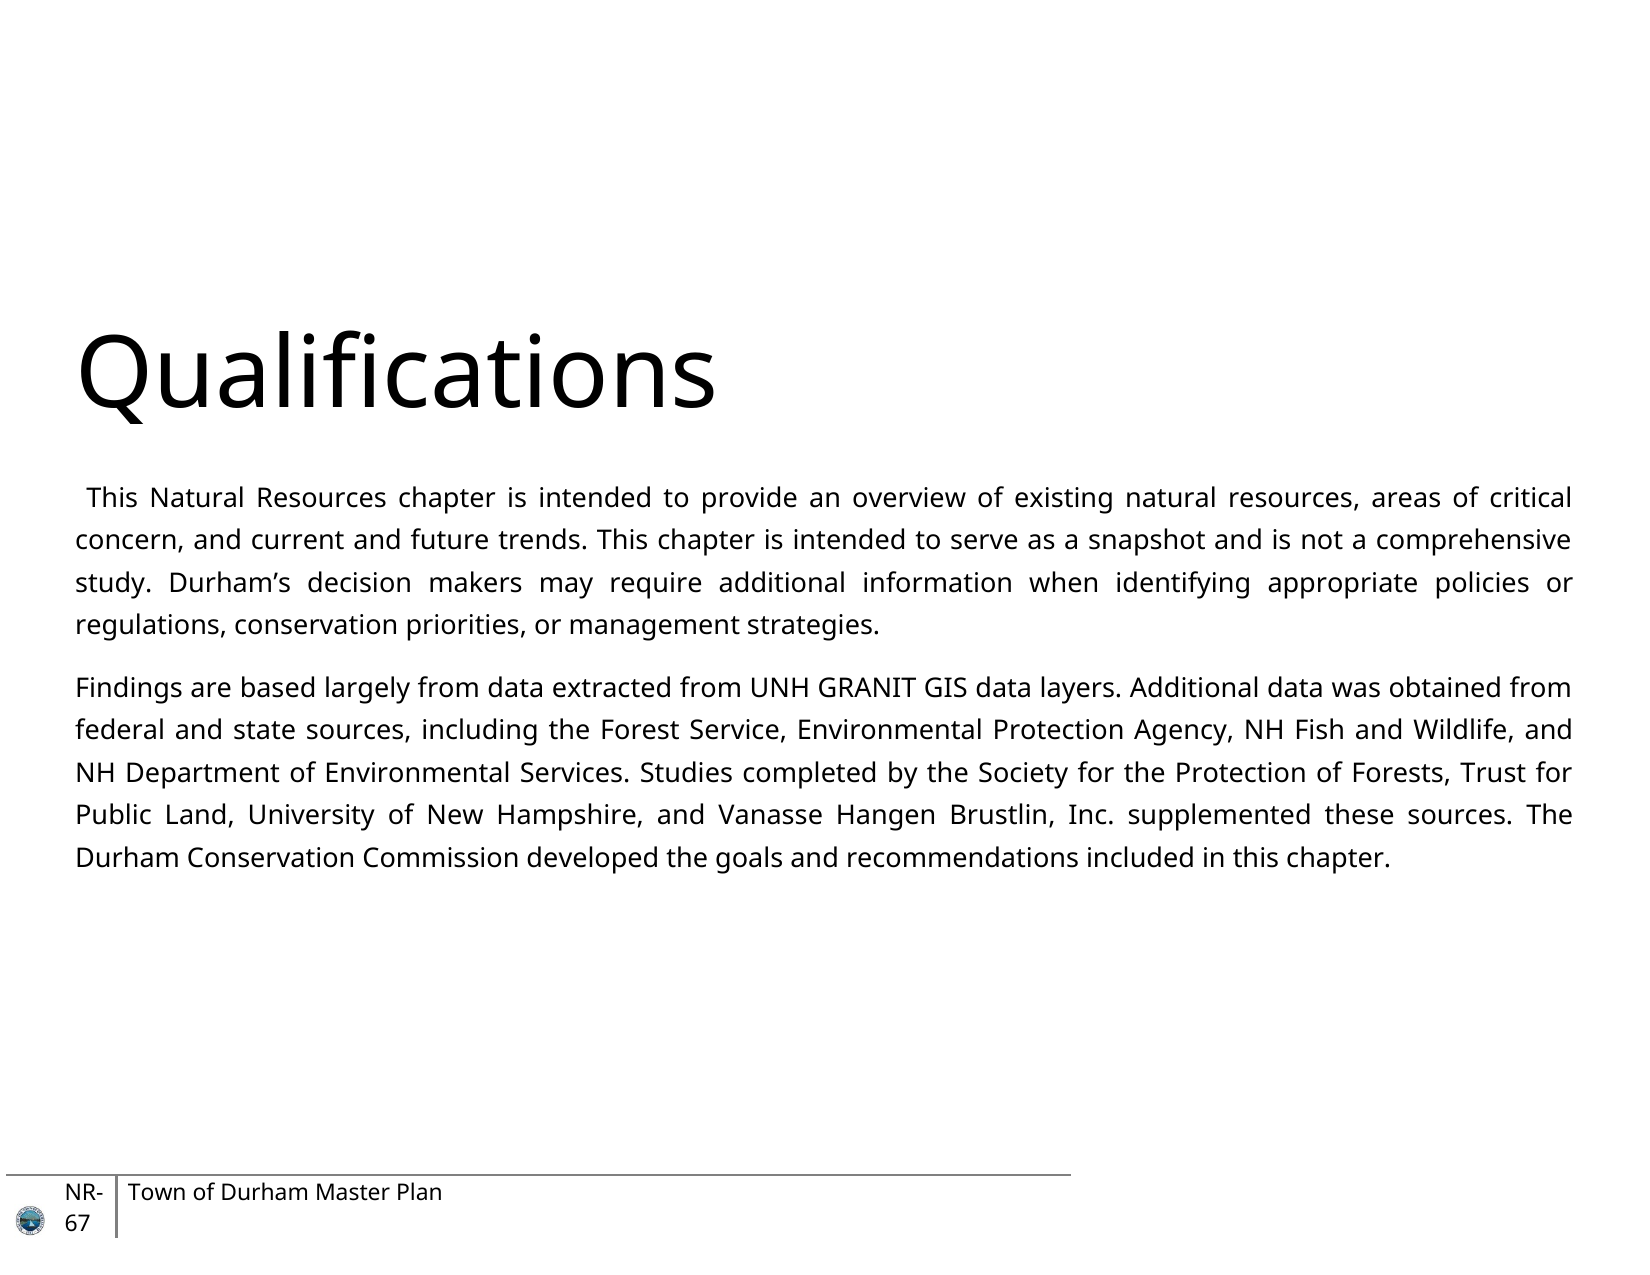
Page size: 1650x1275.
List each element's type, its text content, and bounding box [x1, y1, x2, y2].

subtitle Qualifications [75, 301, 1575, 437]
text This Natural Resources chapter is intended to provide an overview of existing natural resources, areas of critical concern, and current and future trends. This chapter is intended to serve as a snapshot and is not a comprehensive study. Durham’s decision makers may require additional information when identifying appropriate policies or regulations, conservation priorities, or management strategies. [75, 478, 1575, 642]
picture [14, 1204, 46, 1238]
text Findings are based largely from data extracted from UNH GRANIT GIS data layers. Additional data was obtained from federal and state sources, including the Forest Service, Environmental Protection Agency, NH Fish and Wildlife, and NH Department of Environmental Services. Studies completed by the Society for the Protection of Forests, Trust for Public Land, University of New Hampshire, and Vanasse Hangen Brustlin, Inc. supplemented these sources. The Durham Conservation Commission developed the goals and recommendations included in this chapter. [75, 669, 1575, 875]
